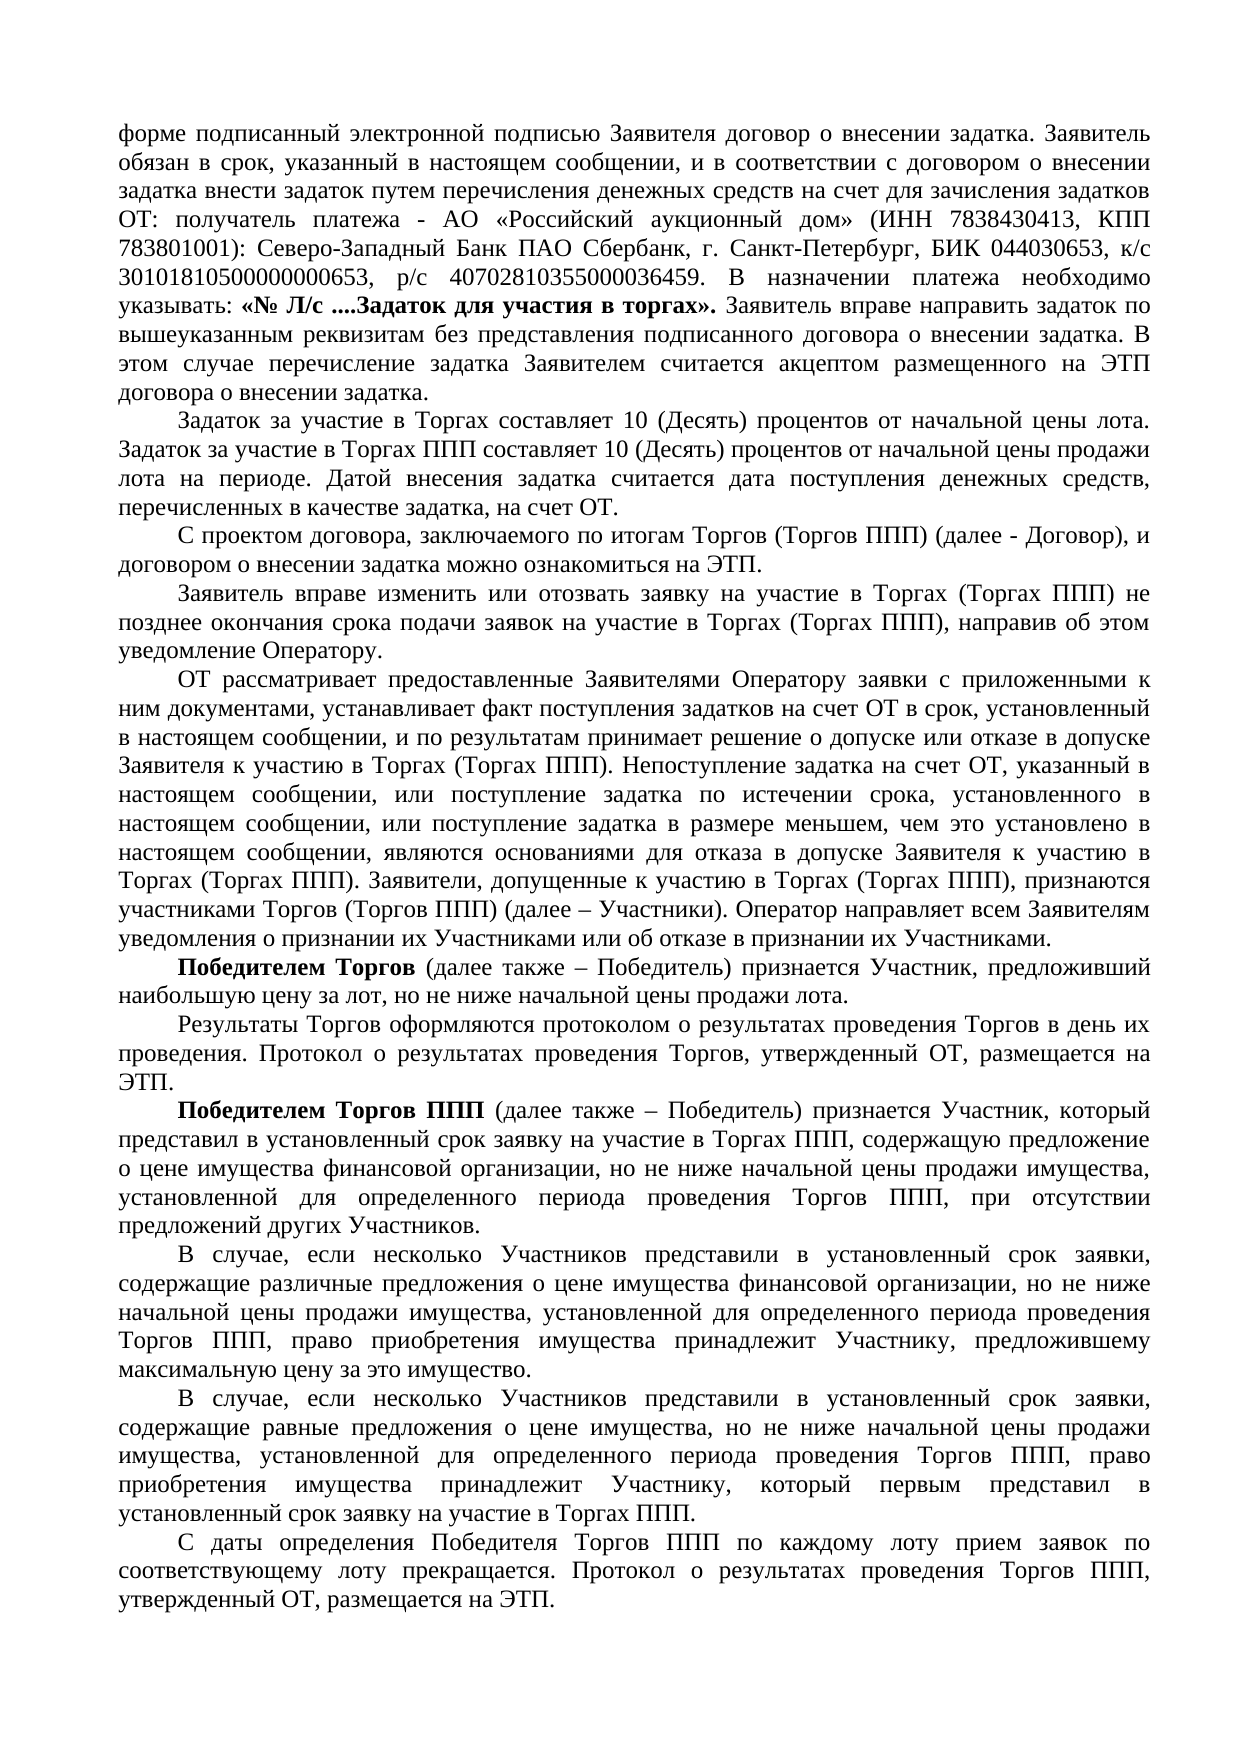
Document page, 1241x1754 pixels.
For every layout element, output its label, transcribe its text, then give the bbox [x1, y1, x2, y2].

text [118, 118, 1151, 406]
text Победителем Торгов ППП (далее также – Победитель) признается Участник, который представил в установленный срок заявку на участие в Торгах ППП, содержащую предложение о цене имущества финансовой организации, но не ниже начальной цены продажи имущества, установленной для определенного периода проведения Торгов ППП, при отсутствии предложений других Участников. [118, 1096, 1151, 1239]
text Задаток за участие в Торгах составляет 10 (Десять) процентов от начальной цены лота. Задаток за участие в Торгах ППП составляет 10 (Десять) процентов от начальной цены продажи лота на периоде. Датой внесения задатка считается дата поступления денежных средств, перечисленных в качестве задатка, на счет ОТ. [118, 406, 1151, 521]
text ОТ рассматривает предоставленные Заявителями Оператору заявки с приложенными к ним документами, устанавливает факт поступления задатков на счет ОТ в срок, установленный в настоящем сообщении, и по результатам принимает решение о допуске или отказе в допуске Заявителя к участию в Торгах (Торгах ППП). Непоступление задатка на счет ОТ, указанный в настоящем сообщении, или поступление задатка по истечении срока, установленного в настоящем сообщении, или поступление задатка в размере меньшем, чем это установлено в настоящем сообщении, являются основаниями для отказа в допуске Заявителя к участию в Торгах (Торгах ППП). Заявители, допущенные к участию в Торгах (Торгах ППП), признаются участниками Торгов (Торгов ППП) (далее – Участники). Оператор направляет всем Заявителям уведомления о признании их Участниками или об отказе в признании их Участниками. [118, 664, 1151, 952]
text Результаты Торгов оформляются протоколом о результатах проведения Торгов в день их проведения. Протокол о результатах проведения Торгов, утвержденный ОТ, размещается на ЭТП. [118, 1009, 1151, 1096]
text Заявитель вправе изменить или отозвать заявку на участие в Торгах (Торгах ППП) не позднее окончания срока подачи заявок на участие в Торгах (Торгах ППП), направив об этом уведомление Оператору. [118, 578, 1151, 664]
text В случае, если несколько Участников представили в установленный срок заявки, содержащие равные предложения о цене имущества, но не ниже начальной цены продажи имущества, установленной для определенного периода проведения Торгов ППП, право приобретения имущества принадлежит Участнику, который первым представил в установленный срок заявку на участие в Торгах ППП. [118, 1383, 1151, 1527]
text С даты определения Победителя Торгов ППП по каждому лоту прием заявок по соответствующему лоту прекращается. Протокол о результатах проведения Торгов ППП, утвержденный ОТ, размещается на ЭТП. [118, 1527, 1151, 1613]
text В случае, если несколько Участников представили в установленный срок заявки, содержащие различные предложения о цене имущества финансовой организации, но не ниже начальной цены продажи имущества, установленной для определенного периода проведения Торгов ППП, право приобретения имущества принадлежит Участнику, предложившему максимальную цену за это имущество. [118, 1239, 1151, 1383]
text С проектом договора, заключаемого по итогам Торгов (Торгов ППП) (далее - Договор), и договором о внесении задатка можно ознакомиться на ЭТП. [118, 521, 1151, 578]
text Победителем Торгов (далее также – Победитель) признается Участник, предложивший наибольшую цену за лот, но не ниже начальной цены продажи лота. [118, 952, 1151, 1009]
